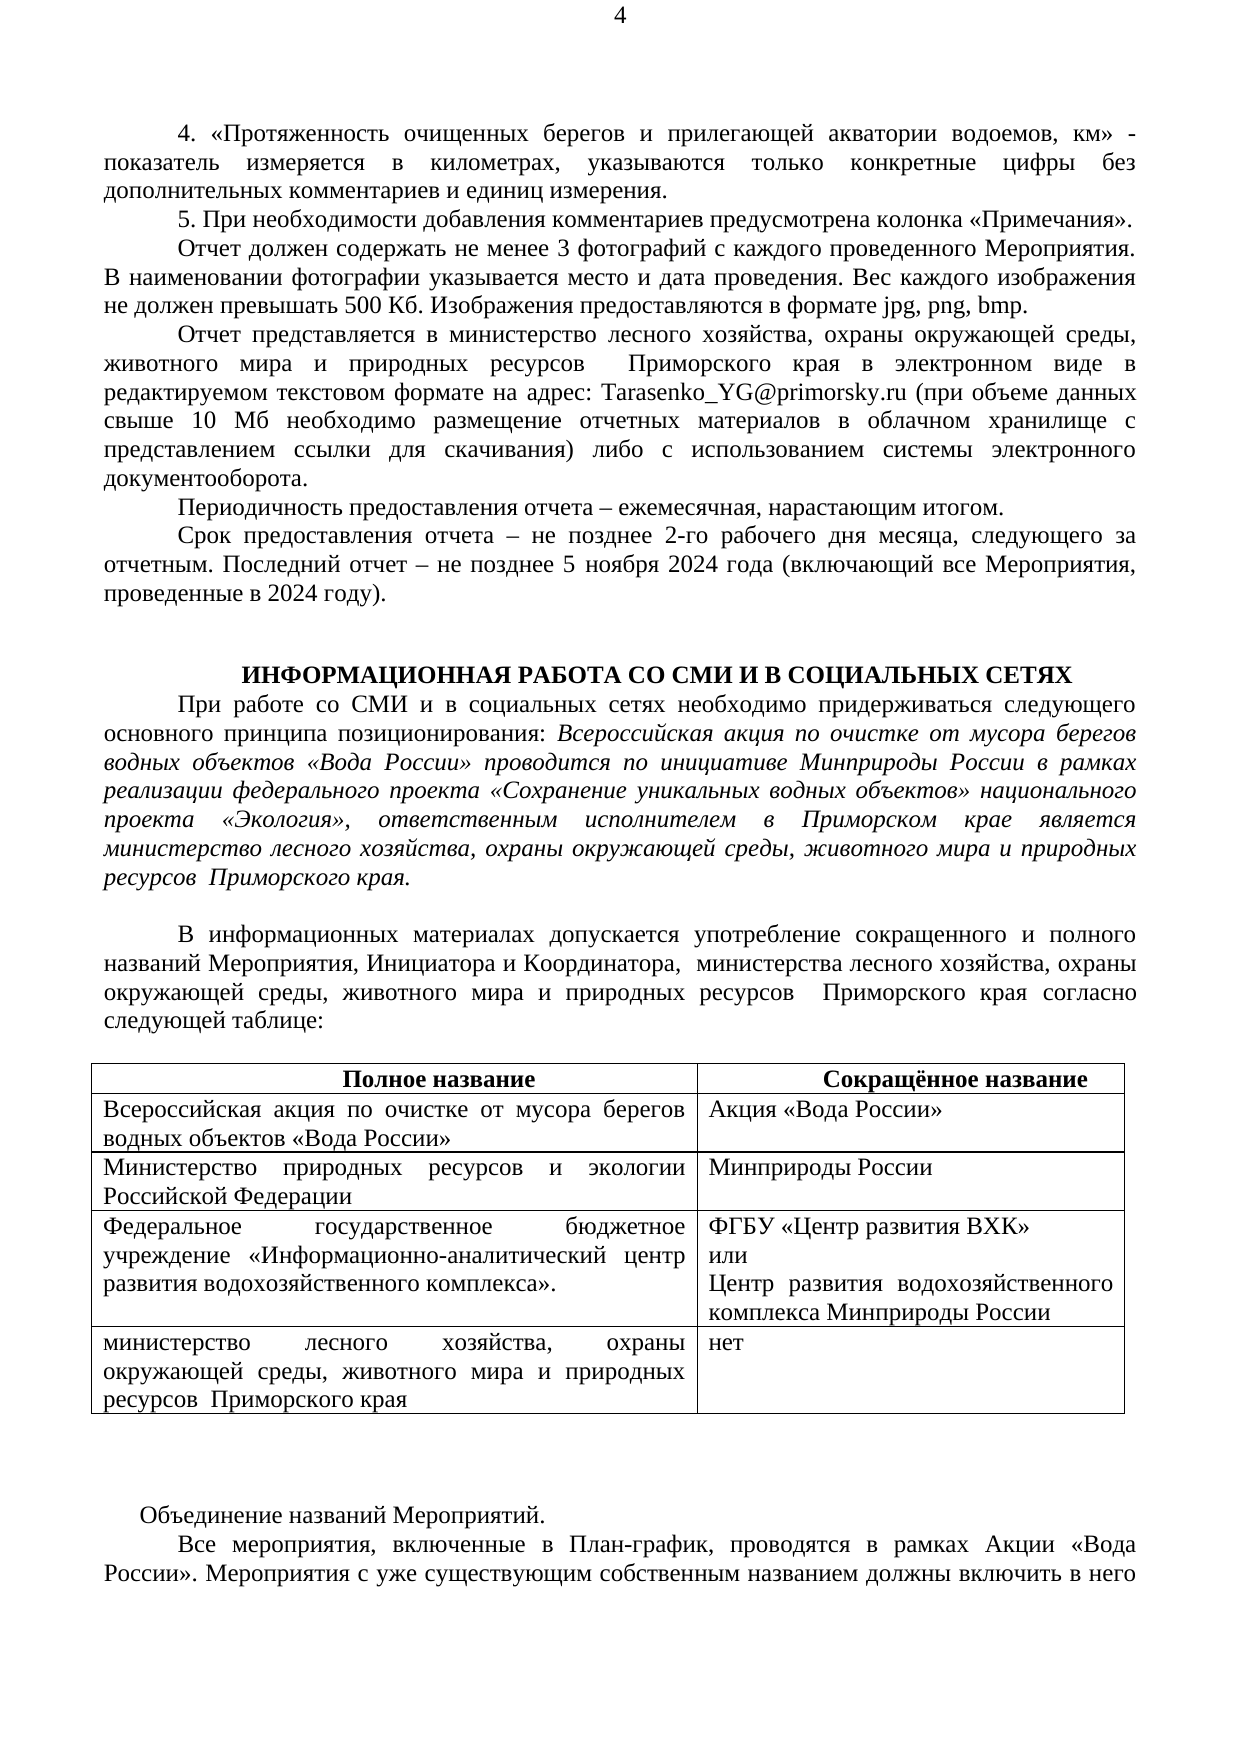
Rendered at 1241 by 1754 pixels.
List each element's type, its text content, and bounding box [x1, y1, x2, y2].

text Отчет представляется в министерство лесного хозяйства, охраны окружающей среды, животного мира и природных ресурсов Приморского края в электронном виде в редактируемом текстовом формате на адрес: Tarasenko_YG@primorsky.ru (при объеме данных свыше 10 Мб необходимо размещение отчетных материалов в облачном хранилище с представлением ссылки для скачивания) либо с использованием системы электронного документооборота. [103, 319, 1137, 492]
table_cell министерство лесного хозяйства, охраны окружающей среды, животного мира и природных ресурсов Приморского края [92, 1327, 697, 1413]
text 5. При необходимости добавления комментариев предусмотрена колонка «Примечания». [103, 204, 1137, 233]
text Срок предоставления отчета – не позднее 2-го рабочего дня месяца, следующего за отчетным. Последний отчет – не позднее 5 ноября 2024 года (включающий все Мероприятия, проведенные в 2024 году). [103, 521, 1137, 607]
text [103, 1529, 1137, 1587]
text При работе со СМИ и в социальных сетях необходимо придерживаться следующего основного принципа позиционирования: Всероссийская акция по очистке от мусора берегов водных объектов «Вода России» проводится по инициативе Минприроды России в рамках реализации федерального проекта «Сохранение уникальных водных объектов» национального проекта «Экология», ответственным исполнителем в Приморском крае является министерство лесного хозяйства, охраны окружающей среды, животного мира и природных ресурсов Приморского края. [103, 689, 1137, 891]
table_header Полное название [92, 1064, 697, 1093]
table_cell Федеральное государственное бюджетное учреждение «Информационно-аналитический центр развития водохозяйственного комплекса». [92, 1211, 697, 1326]
table_cell ФГБУ «Центр развития ВХК» или Центр развития водохозяйственного комплекса Минприроды России [698, 1211, 1124, 1326]
table_cell Всероссийская акция по очистке от мусора берегов водных объектов «Вода России» [92, 1094, 697, 1151]
table_cell Минприроды России [698, 1153, 1124, 1210]
table_cell Министерство природных ресурсов и экологии Российской Федерации [92, 1153, 697, 1210]
table_header Сокращённое название [698, 1064, 1124, 1093]
table_cell Акция «Вода России» [698, 1094, 1124, 1151]
text ИНФОРМАЦИОННАЯ РАБОТА СО СМИ И В СОЦИАЛЬНЫХ СЕТЯХ [103, 661, 1137, 689]
text Объединение названий Мероприятий. [103, 1501, 1137, 1529]
text В информационных материалах допускается употребление сокращенного и полного названий Мероприятия, Инициатора и Координатора, министерства лесного хозяйства, охраны окружающей среды, животного мира и природных ресурсов Приморского края согласно следующей таблице: [103, 919, 1137, 1034]
table_cell нет [698, 1327, 1124, 1413]
text Периодичность предоставления отчета – ежемесячная, нарастающим итогом. [103, 492, 1137, 521]
text Отчет должен содержать не менее 3 фотографий с каждого проведенного Мероприятия. В наименовании фотографии указывается место и дата проведения. Вес каждого изображения не должен превышать 500 Кб. Изображения предоставляются в формате jpg, png, bmp. [103, 233, 1137, 319]
text 4. «Протяженность очищенных берегов и прилегающей акватории водоемов, км» - показатель измеряется в километрах, указываются только конкретные цифры без дополнительных комментариев и единиц измерения. [103, 118, 1137, 204]
